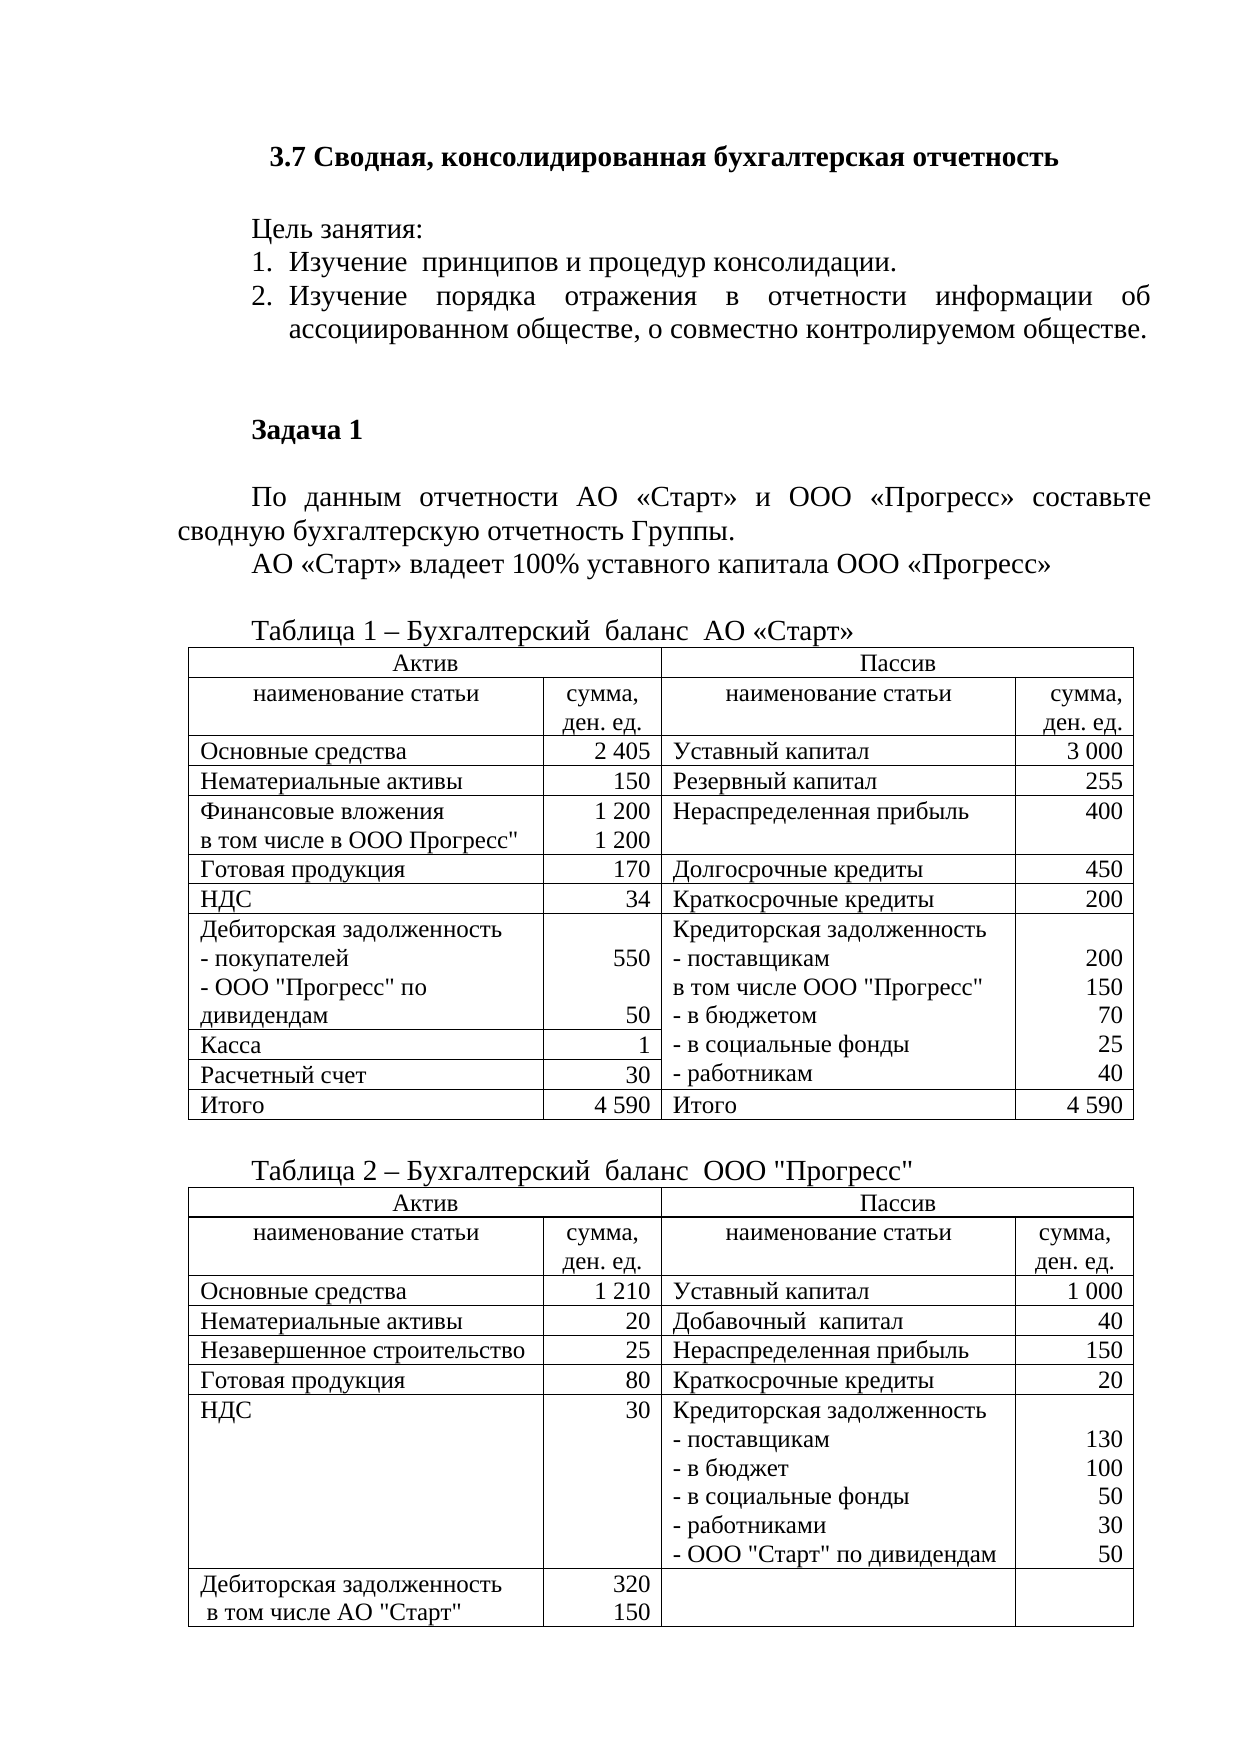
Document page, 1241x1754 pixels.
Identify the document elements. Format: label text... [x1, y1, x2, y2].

text Задача 1 [177, 412, 1152, 446]
table_cell 40 [1016, 1306, 1133, 1334]
text АО «Старт» владеет 100% уставного капитала ООО «Прогресс» [177, 546, 1152, 580]
table_cell 170 [544, 855, 661, 883]
text По данным отчетности АО «Старт» и ООО «Прогресс» составьте сводную бухгалтерскую отчетность Группы. [177, 479, 1152, 546]
table_cell Нераспределенная прибыль [662, 1336, 1015, 1364]
table_cell 150 [1016, 1336, 1133, 1364]
table_cell Нераспределенная прибыль [662, 796, 1015, 853]
table_cell Готовая продукция [189, 855, 543, 883]
table_cell 150 [544, 766, 661, 795]
table_cell Резервный капитал [662, 766, 1015, 795]
table_cell сумма, ден. ед. [1016, 1218, 1133, 1275]
table_cell 80 [544, 1365, 661, 1394]
table_cell Краткосрочные кредиты [662, 1365, 1015, 1394]
table_cell Незавершенное строительство [189, 1336, 543, 1364]
table_cell 3 000 [1016, 736, 1133, 765]
table_cell Основные средства [189, 736, 543, 765]
table_cell Добавочный капитал [662, 1306, 1015, 1334]
table_cell 30 [544, 1060, 661, 1089]
table_cell Уставный капитал [662, 736, 1015, 765]
table_cell [1016, 1569, 1133, 1626]
table_cell Готовая продукция [189, 1365, 543, 1394]
table_cell 20 [544, 1306, 661, 1334]
table_cell [662, 1569, 1015, 1626]
table_cell 30 [544, 1395, 661, 1568]
table_cell 20 [1016, 1365, 1133, 1394]
table_cell наименование статьи [662, 678, 1015, 735]
table_cell Основные средства [189, 1276, 543, 1305]
table_header Пассив [662, 648, 1133, 677]
table_cell Краткосрочные кредиты [662, 884, 1015, 913]
table_cell Кредиторская задолженность - поставщикам - в бюджет - в социальные фонды - работниками - ООО "Старт" по дивидендам [662, 1395, 1015, 1568]
table_cell 25 [544, 1336, 661, 1364]
table_cell 4 590 [1016, 1090, 1133, 1118]
table_cell 200 [1016, 884, 1133, 913]
table_cell Нематериальные активы [189, 766, 543, 795]
table_cell наименование статьи [662, 1218, 1015, 1275]
table_cell Итого [662, 1090, 1015, 1118]
table_cell сумма, ден. ед. [544, 678, 661, 735]
table_cell 450 [1016, 855, 1133, 883]
table_cell 400 [1016, 796, 1133, 853]
table_cell 2 405 [544, 736, 661, 765]
table_cell 1 000 [1016, 1276, 1133, 1305]
table_cell Расчетный счет [189, 1060, 543, 1089]
table_cell 1 [544, 1030, 661, 1059]
table_cell Кредиторская задолженность - поставщикам в том числе ООО "Прогресс" - в бюджетом - в социальные фонды - работникам [662, 914, 1015, 1089]
table_header Пассив [662, 1188, 1133, 1216]
table_header Актив [189, 1188, 661, 1216]
table_cell 550 50 [544, 914, 661, 1029]
table_cell 1 210 [544, 1276, 661, 1305]
table_cell Дебиторская задолженность - покупателей - ООО "Прогресс" по дивидендам [189, 914, 543, 1029]
table_cell 34 [544, 884, 661, 913]
table_cell Нематериальные активы [189, 1306, 543, 1334]
table_cell 320 150 [544, 1569, 661, 1626]
table_cell 255 [1016, 766, 1133, 795]
table_cell 200 150 70 25 40 [1016, 914, 1133, 1089]
list Изучение принципов и процедур консолидации. [251, 244, 1152, 278]
table_header Актив [189, 648, 661, 677]
table_cell 1 200 1 200 [544, 796, 661, 853]
list Изучение порядка отражения в отчетности информации об ассоциированном обществе, о совместно контролируемом обществе. [251, 278, 1152, 345]
table_cell 130 100 50 30 50 [1016, 1395, 1133, 1568]
table_cell Дебиторская задолженность в том числе АО "Старт" [189, 1569, 543, 1626]
text Таблица 1 – Бухгалтерский баланс АО «Старт» [177, 613, 1152, 647]
table_cell НДС [189, 1395, 543, 1568]
subtitle 3.7 Сводная, консолидированная бухгалтерская отчетность [177, 139, 1152, 172]
table_cell 4 590 [544, 1090, 661, 1118]
table_cell Финансовые вложения в том числе в ООО Прогресс" [189, 796, 543, 853]
table_cell Итого [189, 1090, 543, 1118]
table_cell наименование статьи [189, 678, 543, 735]
table_cell НДС [189, 884, 543, 913]
text Цель занятия: [177, 211, 1152, 244]
table_cell наименование статьи [189, 1218, 543, 1275]
table_cell сумма, ден. ед. [1016, 678, 1133, 735]
table_cell Касса [189, 1030, 543, 1059]
text Таблица 2 – Бухгалтерский баланс ООО "Прогресс" [177, 1153, 1152, 1187]
table_cell Долгосрочные кредиты [662, 855, 1015, 883]
table_cell Уставный капитал [662, 1276, 1015, 1305]
table_cell сумма, ден. ед. [544, 1218, 661, 1275]
